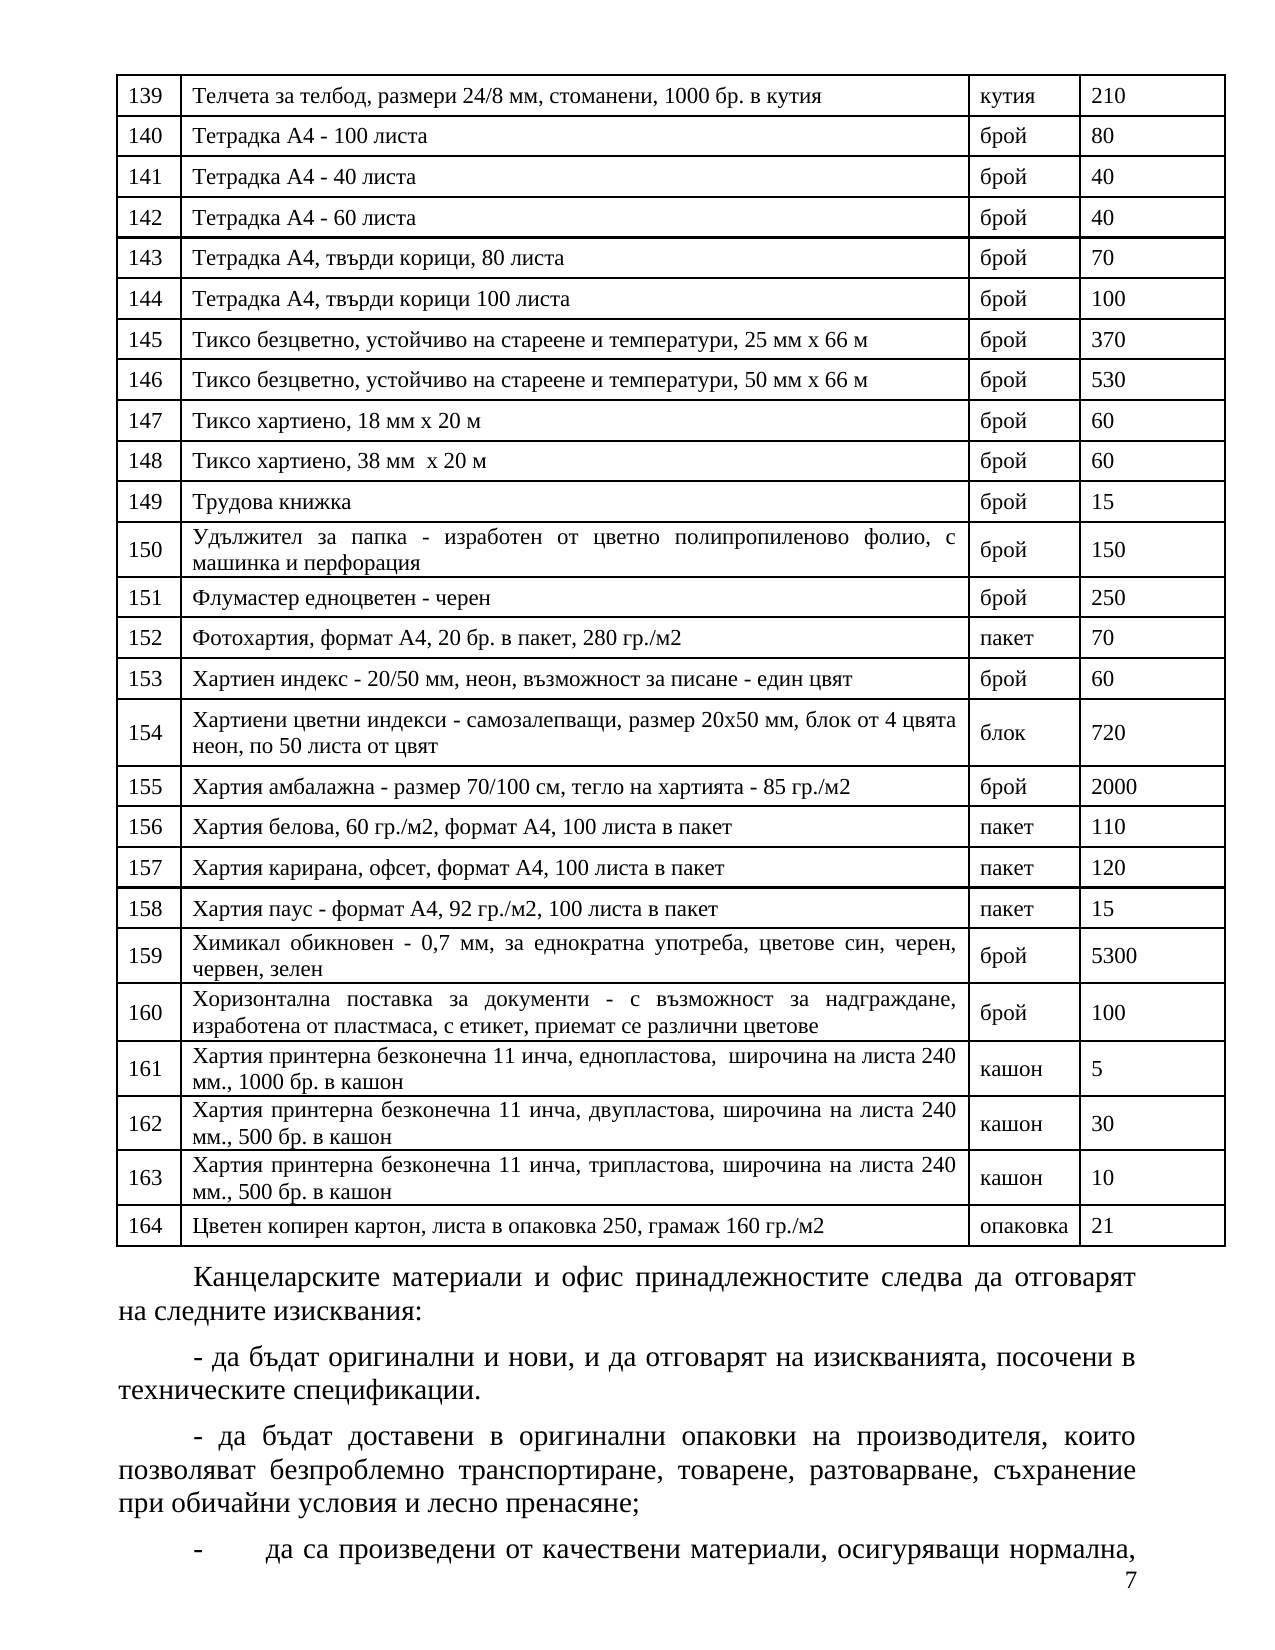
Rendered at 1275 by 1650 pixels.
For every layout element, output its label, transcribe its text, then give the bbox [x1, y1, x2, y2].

table_cell 40 [1081, 198, 1224, 236]
table_cell 152 [118, 618, 180, 657]
table_cell Удължител за папка - изработен от цветно полипропиленово фолио, с машинка и перфорация [182, 523, 968, 576]
table_cell 150 [118, 523, 180, 576]
table_cell 153 [118, 659, 180, 697]
table_cell Хартия паус - формат А4, 92 гр./м2, 100 листа в пакет [182, 889, 968, 927]
table_cell Тиксо хартиено, 38 мм х 20 м [182, 442, 968, 480]
table_cell 160 [118, 984, 180, 1040]
table_cell брой [970, 659, 1079, 697]
table_cell Хартия принтерна безконечна 11 инча, трипластова, широчина на листа 240 мм., 500 бр. в кашон [182, 1151, 968, 1204]
table_cell 139 [118, 76, 180, 114]
table_cell Хартия принтерна безконечна 11 инча, еднопластова, широчина на листа 240 мм., 1000 бр. в кашон [182, 1042, 968, 1094]
table_cell 157 [118, 848, 180, 886]
table_cell Тетрадка А4, твърди корици 100 листа [182, 279, 968, 318]
table_cell Трудова книжка [182, 482, 968, 521]
table_cell 80 [1081, 117, 1224, 155]
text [118, 1532, 1137, 1565]
table_cell 5300 [1081, 929, 1224, 982]
table_cell брой [970, 482, 1079, 521]
table_cell 70 [1081, 618, 1224, 657]
table_cell Тиксо безцветно, устойчиво на стареене и температури, 50 мм х 66 м [182, 360, 968, 399]
table_cell брой [970, 767, 1079, 805]
table_cell Фотохартия, формат А4, 20 бр. в пакет, 280 гр./м2 [182, 618, 968, 657]
table_cell 370 [1081, 320, 1224, 358]
table_cell Тиксо хартиено, 18 мм х 20 м [182, 401, 968, 439]
table_cell 15 [1081, 889, 1224, 927]
table_cell брой [970, 929, 1079, 982]
table_cell 145 [118, 320, 180, 358]
text - да бъдат оригинални и нови, и да отговарят на изискванията, посочени в техническите спецификации. [118, 1339, 1137, 1406]
table_cell 159 [118, 929, 180, 982]
table_cell 149 [118, 482, 180, 521]
table_cell блок [970, 700, 1079, 764]
table_cell Телчета за телбод, размери 24/8 мм, стоманени, 1000 бр. в кутия [182, 76, 968, 114]
table_cell 163 [118, 1151, 180, 1204]
table_cell 162 [118, 1097, 180, 1149]
table_cell 110 [1081, 807, 1224, 846]
table_cell 250 [1081, 578, 1224, 616]
table_cell 142 [118, 198, 180, 236]
table_cell 143 [118, 239, 180, 277]
table_cell 100 [1081, 984, 1224, 1040]
table_cell 146 [118, 360, 180, 399]
table_cell 147 [118, 401, 180, 439]
table_cell брой [970, 442, 1079, 480]
table_cell 151 [118, 578, 180, 616]
table_cell 40 [1081, 157, 1224, 196]
table_cell 15 [1081, 482, 1224, 521]
table_cell 150 [1081, 523, 1224, 576]
table_cell брой [970, 401, 1079, 439]
table_cell 120 [1081, 848, 1224, 886]
table_cell опаковка [970, 1206, 1079, 1245]
table_cell 144 [118, 279, 180, 318]
table_cell Хартия карирана, офсет, формат А4, 100 листа в пакет [182, 848, 968, 886]
table_cell 60 [1081, 442, 1224, 480]
table_cell кашон [970, 1042, 1079, 1094]
table_cell брой [970, 157, 1079, 196]
table_cell Тетрадка А4, твърди корици, 80 листа [182, 239, 968, 277]
table_cell 60 [1081, 659, 1224, 697]
table_cell 21 [1081, 1206, 1224, 1245]
table_cell 154 [118, 700, 180, 764]
table_cell 141 [118, 157, 180, 196]
table_cell брой [970, 279, 1079, 318]
table_cell брой [970, 360, 1079, 399]
table_cell брой [970, 239, 1079, 277]
table_cell 210 [1081, 76, 1224, 114]
text Канцеларските материали и офис принадлежностите следва да отговарят на следните изисквания: [118, 1259, 1137, 1326]
table_cell Хоризонтална поставка за документи - с възможност за надграждане, изработена от пластмаса, с етикет, приемат се различни цветове [182, 984, 968, 1040]
table_cell 30 [1081, 1097, 1224, 1149]
table_cell 530 [1081, 360, 1224, 399]
table_cell Тетрадка А4 - 40 листа [182, 157, 968, 196]
table_cell пакет [970, 618, 1079, 657]
table_cell брой [970, 117, 1079, 155]
table_cell Хартия белова, 60 гр./м2, формат А4, 100 листа в пакет [182, 807, 968, 846]
table_cell Тетрадка А4 - 100 листа [182, 117, 968, 155]
table_cell Хартия амбалажна - размер 70/100 см, тегло на хартията - 85 гр./м2 [182, 767, 968, 805]
table_cell 60 [1081, 401, 1224, 439]
table_cell пакет [970, 807, 1079, 846]
table_cell 155 [118, 767, 180, 805]
table_cell Тиксо безцветно, устойчиво на стареене и температури, 25 мм х 66 м [182, 320, 968, 358]
table_cell пакет [970, 889, 1079, 927]
table_cell брой [970, 523, 1079, 576]
table_cell 10 [1081, 1151, 1224, 1204]
table_cell брой [970, 578, 1079, 616]
table_cell Тетрадка А4 - 60 листа [182, 198, 968, 236]
table_cell брой [970, 320, 1079, 358]
table_cell 148 [118, 442, 180, 480]
table_cell пакет [970, 848, 1079, 886]
table_cell 100 [1081, 279, 1224, 318]
table_cell брой [970, 984, 1079, 1040]
table_cell Хартиени цветни индекси - самозалепващи, размер 20х50 мм, блок от 4 цвята неон, по 50 листа от цвят [182, 700, 968, 764]
table_cell 156 [118, 807, 180, 846]
table_cell кашон [970, 1097, 1079, 1149]
table_cell 70 [1081, 239, 1224, 277]
text - да бъдат доставени в оригинални опаковки на производителя, които позволяват безпроблемно транспортиране, товарене, разтоварване, съхранение при обичайни условия и лесно пренасяне; [118, 1418, 1137, 1519]
table_cell кутия [970, 76, 1079, 114]
table_cell 720 [1081, 700, 1224, 764]
table_cell 2000 [1081, 767, 1224, 805]
table_cell брой [970, 198, 1079, 236]
table_cell 5 [1081, 1042, 1224, 1094]
table_cell Флумастер едноцветен - черен [182, 578, 968, 616]
table_cell Хартия принтерна безконечна 11 инча, двупластова, широчина на листа 240 мм., 500 бр. в кашон [182, 1097, 968, 1149]
table_cell Цветен копирен картон, листа в опаковка 250, грамаж 160 гр./м2 [182, 1206, 968, 1245]
table_cell 164 [118, 1206, 180, 1245]
table_cell Хартиен индекс - 20/50 мм, неон, възможност за писане - един цвят [182, 659, 968, 697]
table_cell 158 [118, 889, 180, 927]
table_cell 140 [118, 117, 180, 155]
table_cell Химикал обикновен - 0,7 мм, за еднократна употреба, цветове син, черен, червен, зелен [182, 929, 968, 982]
table_cell 161 [118, 1042, 180, 1094]
table_cell кашон [970, 1151, 1079, 1204]
